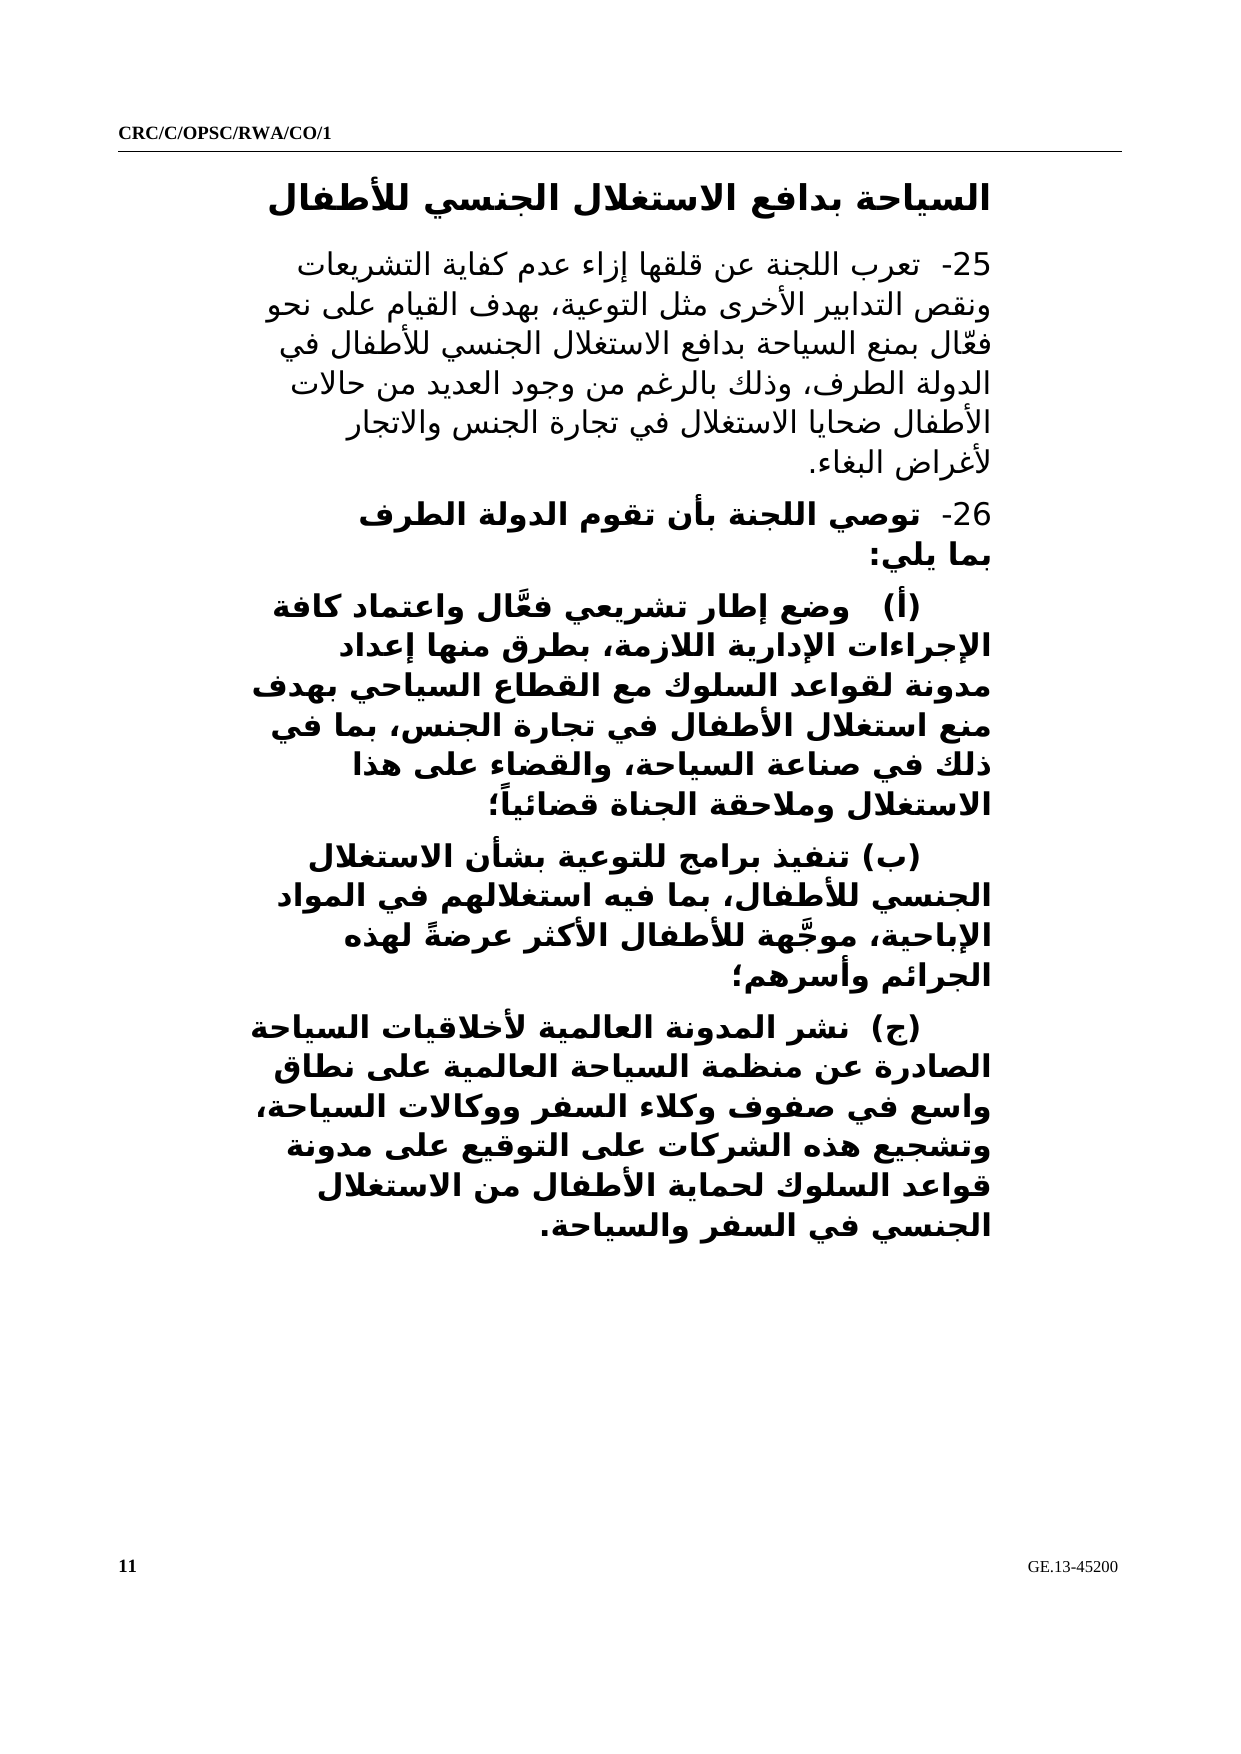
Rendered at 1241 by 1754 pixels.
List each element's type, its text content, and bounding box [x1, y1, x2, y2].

text (ج) نشر المدونة العالمية لأخلاقيات السياحة الصادرة عن منظمة السياحة العالمية على نطاق واسع في صفوف وكلاء السفر ووكالات السياحة، وتشجيع هذه الشركات على التوقيع على مدونة قواعد السلوك لحماية الأطفال من الاستغلال الجنسي في السفر والسياحة. [248, 1006, 992, 1244]
text السياحة بدافع الاستغلال الجنسي للأطفال [248, 177, 1122, 219]
text (ب) تنفيذ برامج للتوعية بشأن الاستغلال الجنسي للأطفال، بما فيه استغلالهم في المواد الإباحية، موجَّهة للأطفال الأكثر عرضةً لهذه الجرائم وأسرهم؛ [248, 836, 992, 994]
text 26- توصي اللجنة بأن تقوم الدولة الطرف بما يلي: [248, 494, 992, 573]
text 25- تعرب اللجنة عن قلقها إزاء عدم كفاية التشريعات ونقص التدابير الأخرى مثل التوعية، بهدف القيام على نحو فعّال بمنع السياحة بدافع الاستغلال الجنسي للأطفال في الدولة الطرف، وذلك بالرغم من وجود العديد من حالات الأطفال ضحايا الاستغلال في تجارة الجنس والاتجار لأغراض البغاء. [248, 244, 992, 481]
text (أ) وضع إطار تشريعي فعَّال واعتماد كافة الإجراءات الإدارية اللازمة، بطرق منها إعداد مدونة لقواعد السلوك مع القطاع السياحي بهدف منع استغلال الأطفال في تجارة الجنس، بما في ذلك في صناعة السياحة، والقضاء على هذا الاستغلال وملاحقة الجناة قضائياً؛ [248, 586, 992, 823]
